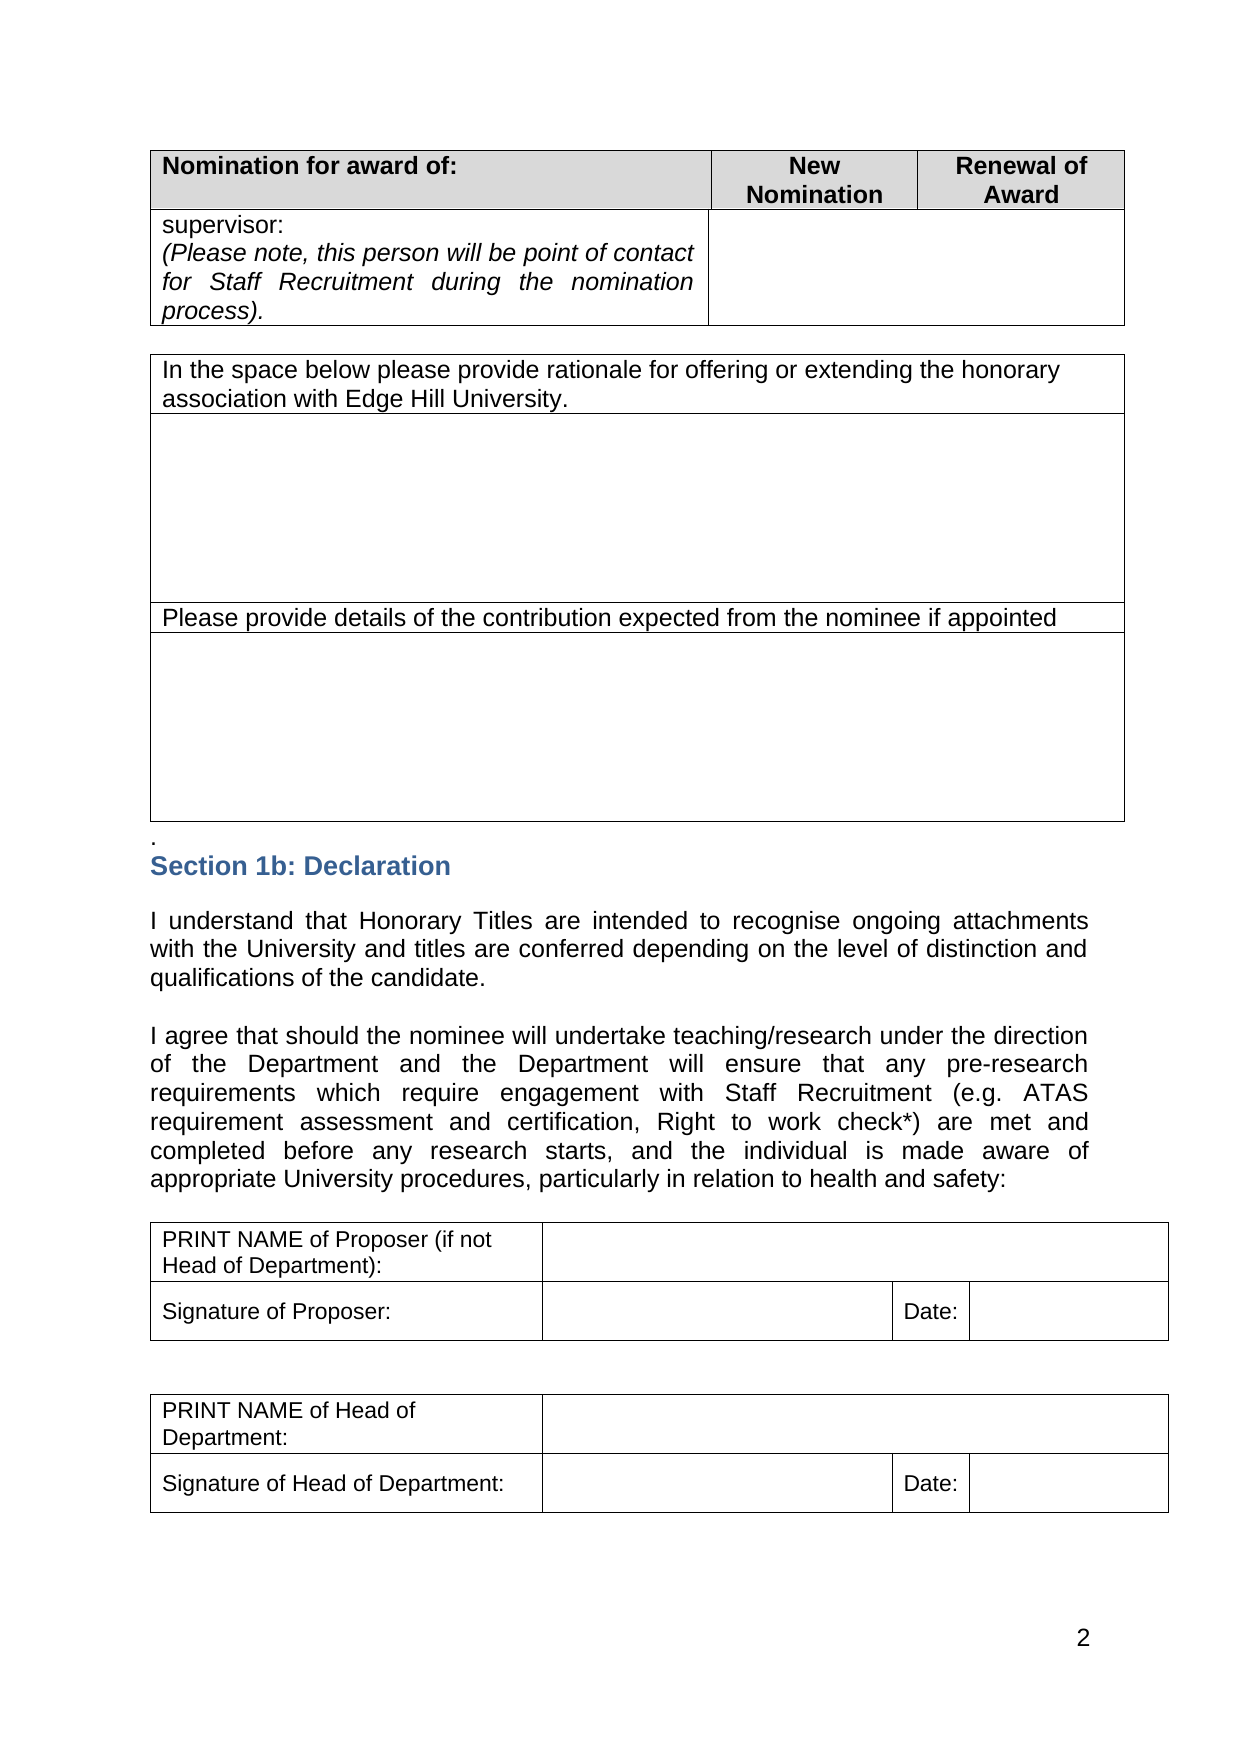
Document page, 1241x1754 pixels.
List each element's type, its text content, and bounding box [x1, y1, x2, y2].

table_header In the space below please provide rationale for offering or extending the honorary association with Edge Hill University. [151, 355, 1124, 413]
text I understand that Honorary Titles are intended to recognise ongoing attachments with the University and titles are conferred depending on the level of distinction and qualifications of the candidate. [150, 906, 1090, 992]
table_cell Signature of Head of Department: [151, 1454, 542, 1512]
table_cell [543, 1282, 892, 1340]
table_cell [543, 1454, 892, 1512]
table_header [543, 1395, 1168, 1453]
table_cell Please provide details of the contribution expected from the nominee if appointed [151, 603, 1124, 632]
table_header [543, 1223, 1168, 1281]
table_cell Date: [893, 1282, 969, 1340]
subtitle Section 1b: Declaration [150, 850, 1090, 882]
table_cell [970, 1454, 1168, 1512]
table_cell [970, 1282, 1168, 1340]
text . [150, 822, 1090, 850]
table_cell [709, 210, 1124, 324]
table_header PRINT NAME of Head of Department: [151, 1395, 542, 1453]
table_cell [151, 414, 1124, 602]
table_header PRINT NAME of Proposer (if not Head of Department): [151, 1223, 542, 1281]
table_cell Date: [893, 1454, 969, 1512]
table_cell [151, 633, 1124, 821]
table_header Nomination for award of: [151, 151, 711, 208]
table_header Renewal of Award [918, 151, 1124, 208]
table_header New Nomination [712, 151, 917, 208]
table_cell Signature of Proposer: [151, 1282, 542, 1340]
text I agree that should the nominee will undertake teaching/research under the direction of the Department and the Department will ensure that any pre-research requirements which require engagement with Staff Recruitment (e.g. ATAS requirement assessment and certification, Right to work check*) are met and completed before any research starts, and the individual is made aware of appropriate University procedures, particularly in relation to health and safety: [150, 1021, 1090, 1193]
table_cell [151, 210, 708, 324]
